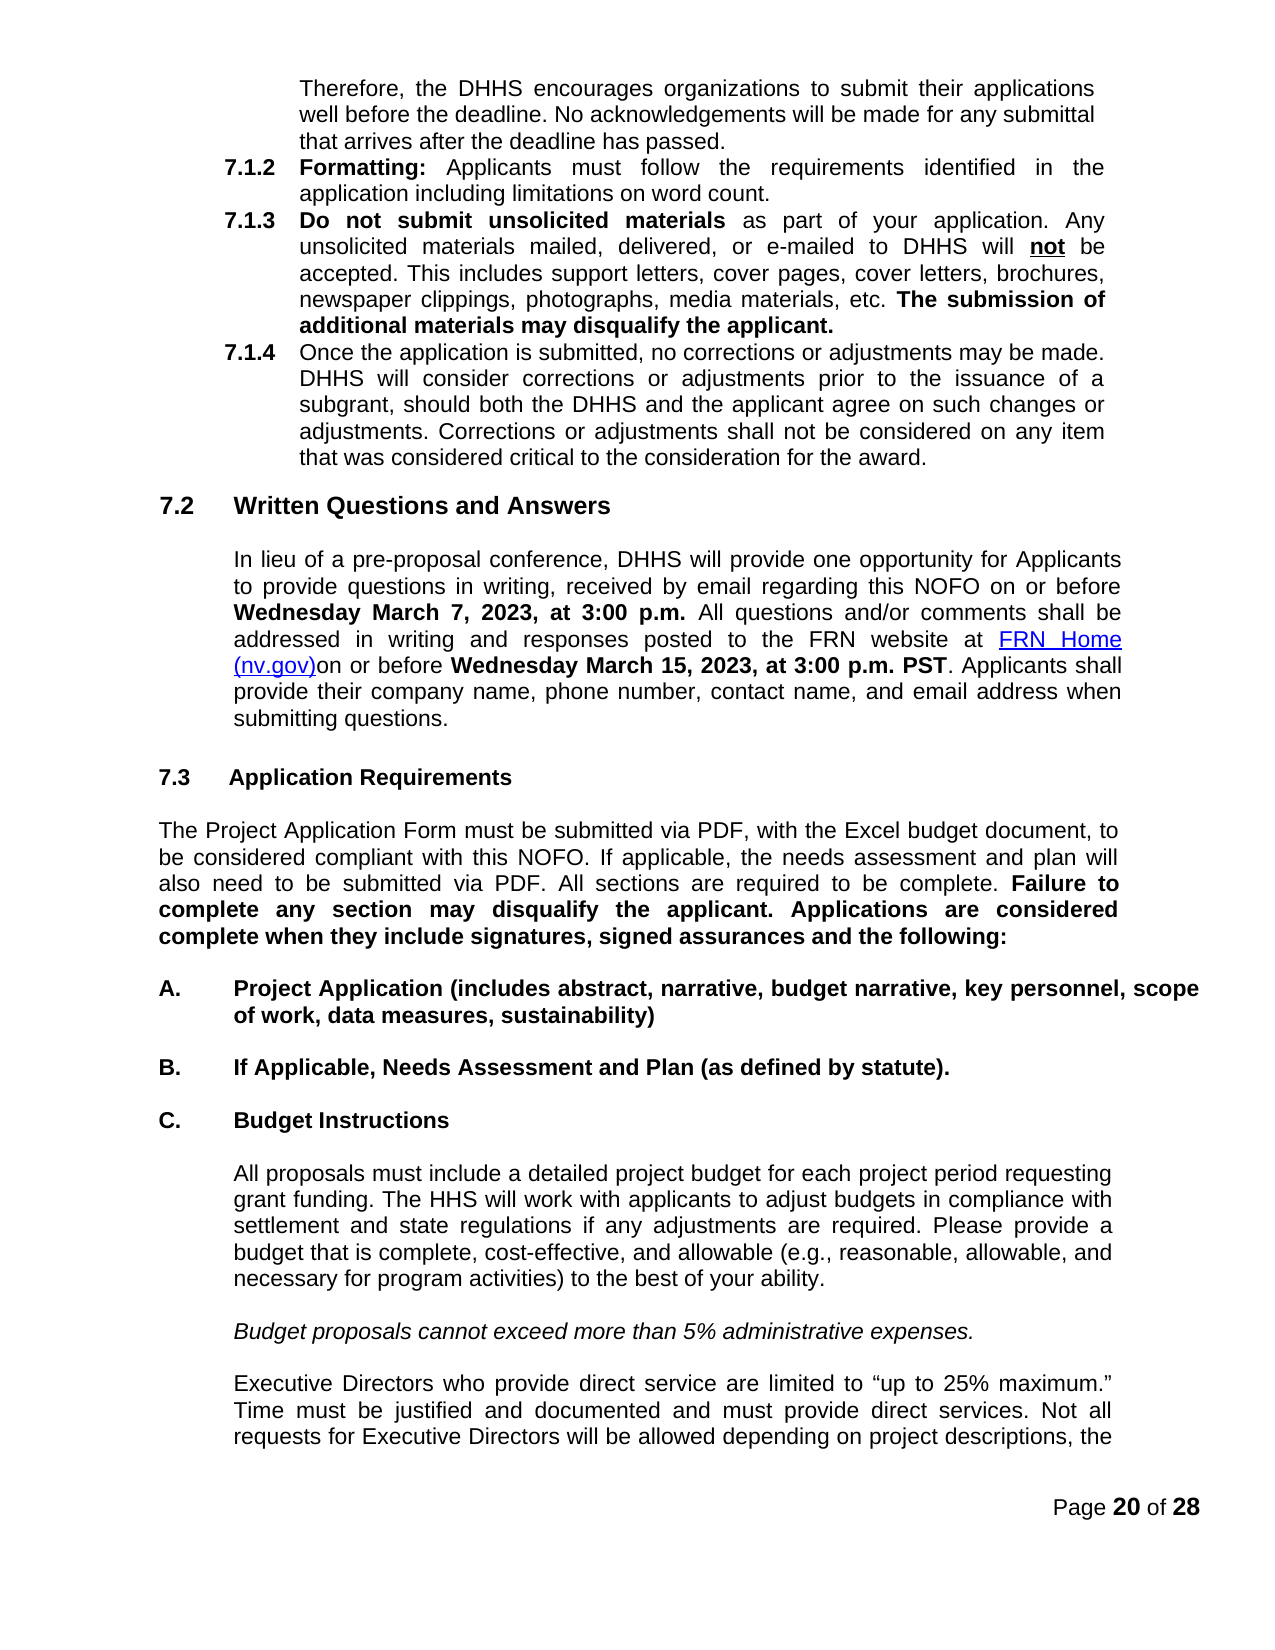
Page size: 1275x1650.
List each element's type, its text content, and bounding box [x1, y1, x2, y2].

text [233, 1370, 1113, 1449]
list Formatting: Applicants must follow the requirements identified in the application including limitations on word count. [224, 154, 1105, 207]
text In lieu of a pre-proposal conference, DHHS will provide one opportunity for Applicants to provide questions in writing, received by email regarding this NOFO on or before Wednesday March 7, 2023, at 3:00 p.m. All questions and/or comments shall be addressed in writing and responses posted to the FRN website at FRN Home (nv.gov)on or before Wednesday March 15, 2023, at 3:00 p.m. PST. Applicants shall provide their company name, phone number, contact name, and email address when submitting questions. [233, 546, 1122, 731]
text Budget proposals cannot exceed more than 5% administrative expenses. [233, 1318, 1113, 1344]
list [224, 75, 1095, 154]
subtitle Written Questions and Answers [159, 491, 1200, 520]
subtitle Budget Instructions [158, 1107, 1200, 1133]
subtitle Application Requirements [158, 764, 1200, 791]
subtitle Project Application (includes abstract, narrative, budget narrative, key personnel, scope of work, data measures, sustainability) [158, 975, 1200, 1028]
subtitle If Applicable, Needs Assessment and Plan (as defined by statute). [158, 1054, 1200, 1081]
list Do not submit unsolicited materials as part of your application. Any unsolicited materials mailed, delivered, or e-mailed to DHHS will not be accepted. This includes support letters, cover pages, cover letters, brochures, newspaper clippings, photographs, media materials, etc. The submission of additional materials may disqualify the applicant. [224, 207, 1105, 339]
text The Project Application Form must be submitted via PDF, with the Excel budget document, to be considered compliant with this NOFO. If applicable, the needs assessment and plan will also need to be submitted via PDF. All sections are required to be complete. Failure to complete any section may disqualify the applicant. Applications are considered complete when they include signatures, signed assurances and the following: [158, 817, 1119, 949]
list Once the application is submitted, no corrections or adjustments may be made. DHHS will consider corrections or adjustments prior to the issuance of a subgrant, should both the DHHS and the applicant agree on such changes or adjustments. Corrections or adjustments shall not be considered on any item that was considered critical to the consideration for the award. [224, 339, 1105, 470]
text All proposals must include a detailed project budget for each project period requesting grant funding. The HHS will work with applicants to adjust budgets in compliance with settlement and state regulations if any adjustments are required. Please provide a budget that is complete, cost-effective, and allowable (e.g., reasonable, allowable, and necessary for program activities) to the best of your ability. [233, 1159, 1113, 1291]
